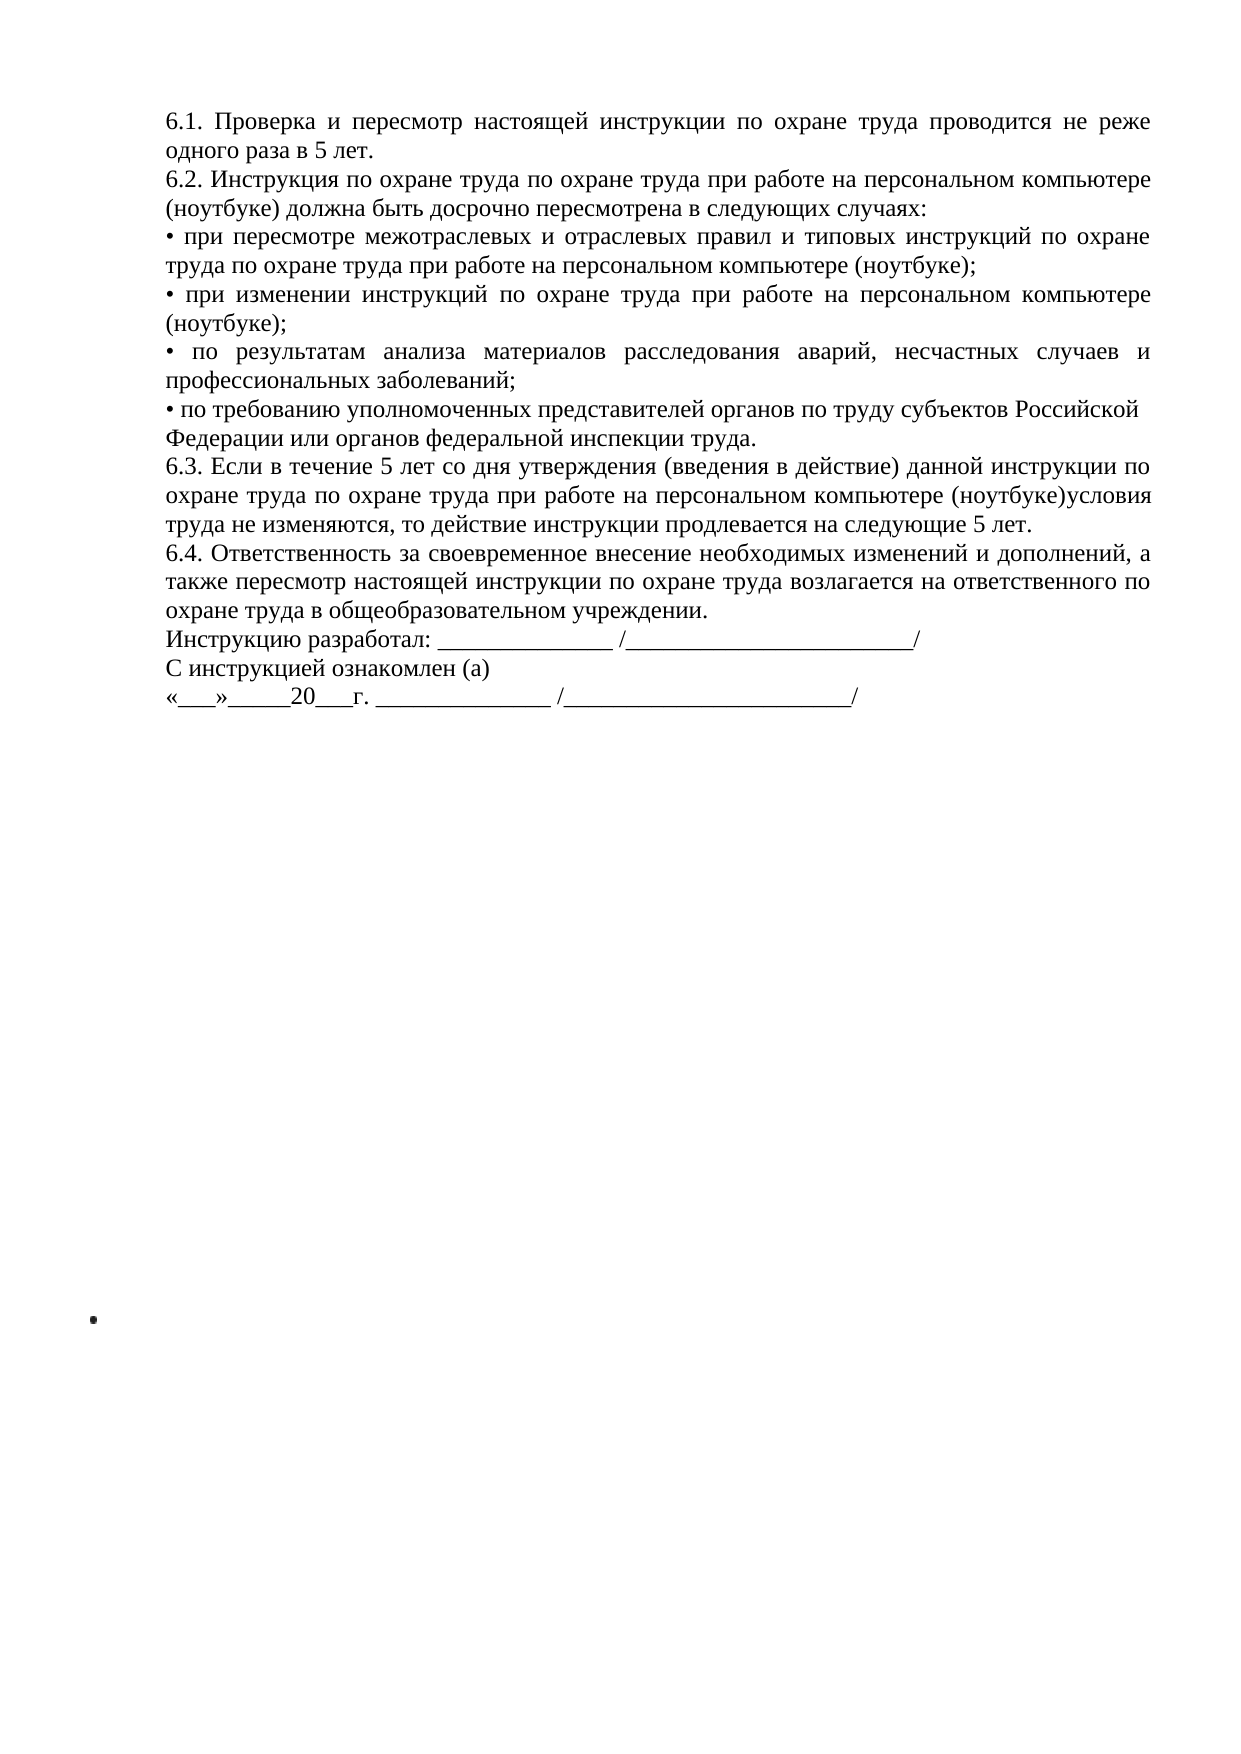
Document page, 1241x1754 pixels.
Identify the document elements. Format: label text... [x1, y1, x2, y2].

text • по результатам анализа материалов расследования аварий, несчастных случаев и профессиональных заболеваний; [165, 336, 1152, 394]
text 6.4. Ответственность за своевременное внесение необходимых изменений и дополнений, а также пересмотр настоящей инструкции по охране труда возлагается на ответственного по охране труда в общеобразовательном учреждении. [165, 538, 1152, 624]
text • по требованию уполномоченных представителей органов по труду субъектов Российской [165, 394, 1152, 423]
text 6.3. Если в течение 5 лет со дня утверждения (введения в действие) данной инструкции по охране труда по охране труда при работе на персональном компьютере (ноутбуке)условия труда не изменяются, то действие инструкции продлевается на следующие 5 лет. [165, 451, 1152, 538]
text С инструкцией ознакомлен (а) [165, 653, 1152, 681]
text Федерации или органов федеральной инспекции труда. [165, 423, 1152, 451]
text 6.2. Инструкция по охране труда по охране труда при работе на персональном компьютере (ноутбуке) должна быть досрочно пересмотрена в следующих случаях: [165, 164, 1152, 221]
text «___»_____20___г. ______________ /_______________________/ [165, 681, 1152, 710]
text 6.1. Проверка и пересмотр настоящей инструкции по охране труда проводится не реже одного раза в 5 лет. [165, 106, 1152, 164]
text Инструкцию разработал: ______________ /_______________________/ [165, 624, 1152, 653]
text • при пересмотре межотраслевых и отраслевых правил и типовых инструкций по охране труда по охране труда при работе на персональном компьютере (ноутбуке); [165, 221, 1152, 279]
text • при изменении инструкций по охране труда при работе на персональном компьютере (ноутбуке); [165, 279, 1152, 336]
picture [90, 1316, 97, 1324]
